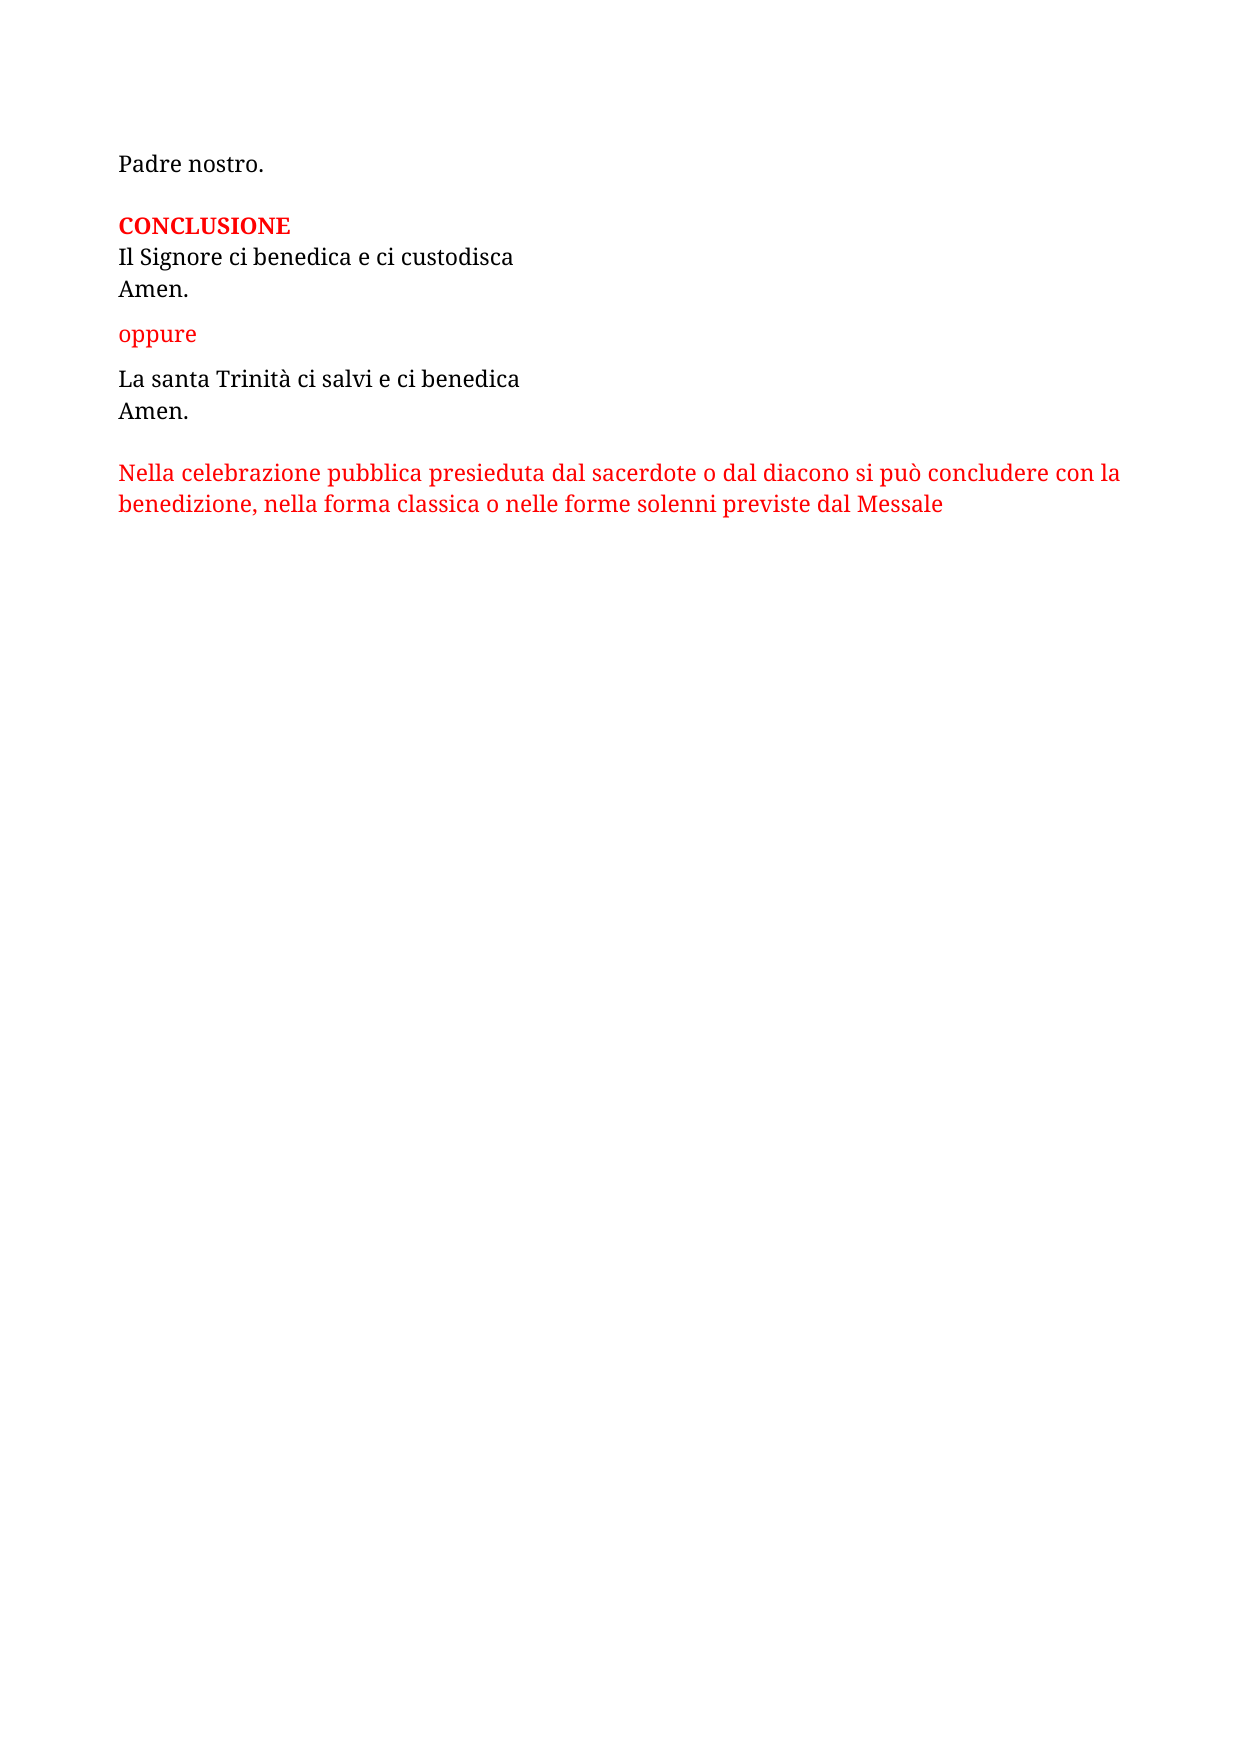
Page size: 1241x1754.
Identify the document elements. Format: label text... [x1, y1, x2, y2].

text Nella celebrazione pubblica presieduta dal sacerdote o dal diacono si può concludere con la benedizione, nella forma classica o nelle forme solenni previste dal Messale [118, 457, 1122, 520]
text Padre nostro. [118, 148, 1122, 179]
text La santa Trinità ci salvi e ci benedica [118, 363, 1122, 395]
text Amen. [118, 395, 1122, 426]
text Amen. [118, 273, 1122, 304]
text oppure [118, 318, 1122, 349]
text Il Signore ci benedica e ci custodisca [118, 241, 1122, 273]
text CONCLUSIONE [118, 210, 1122, 241]
